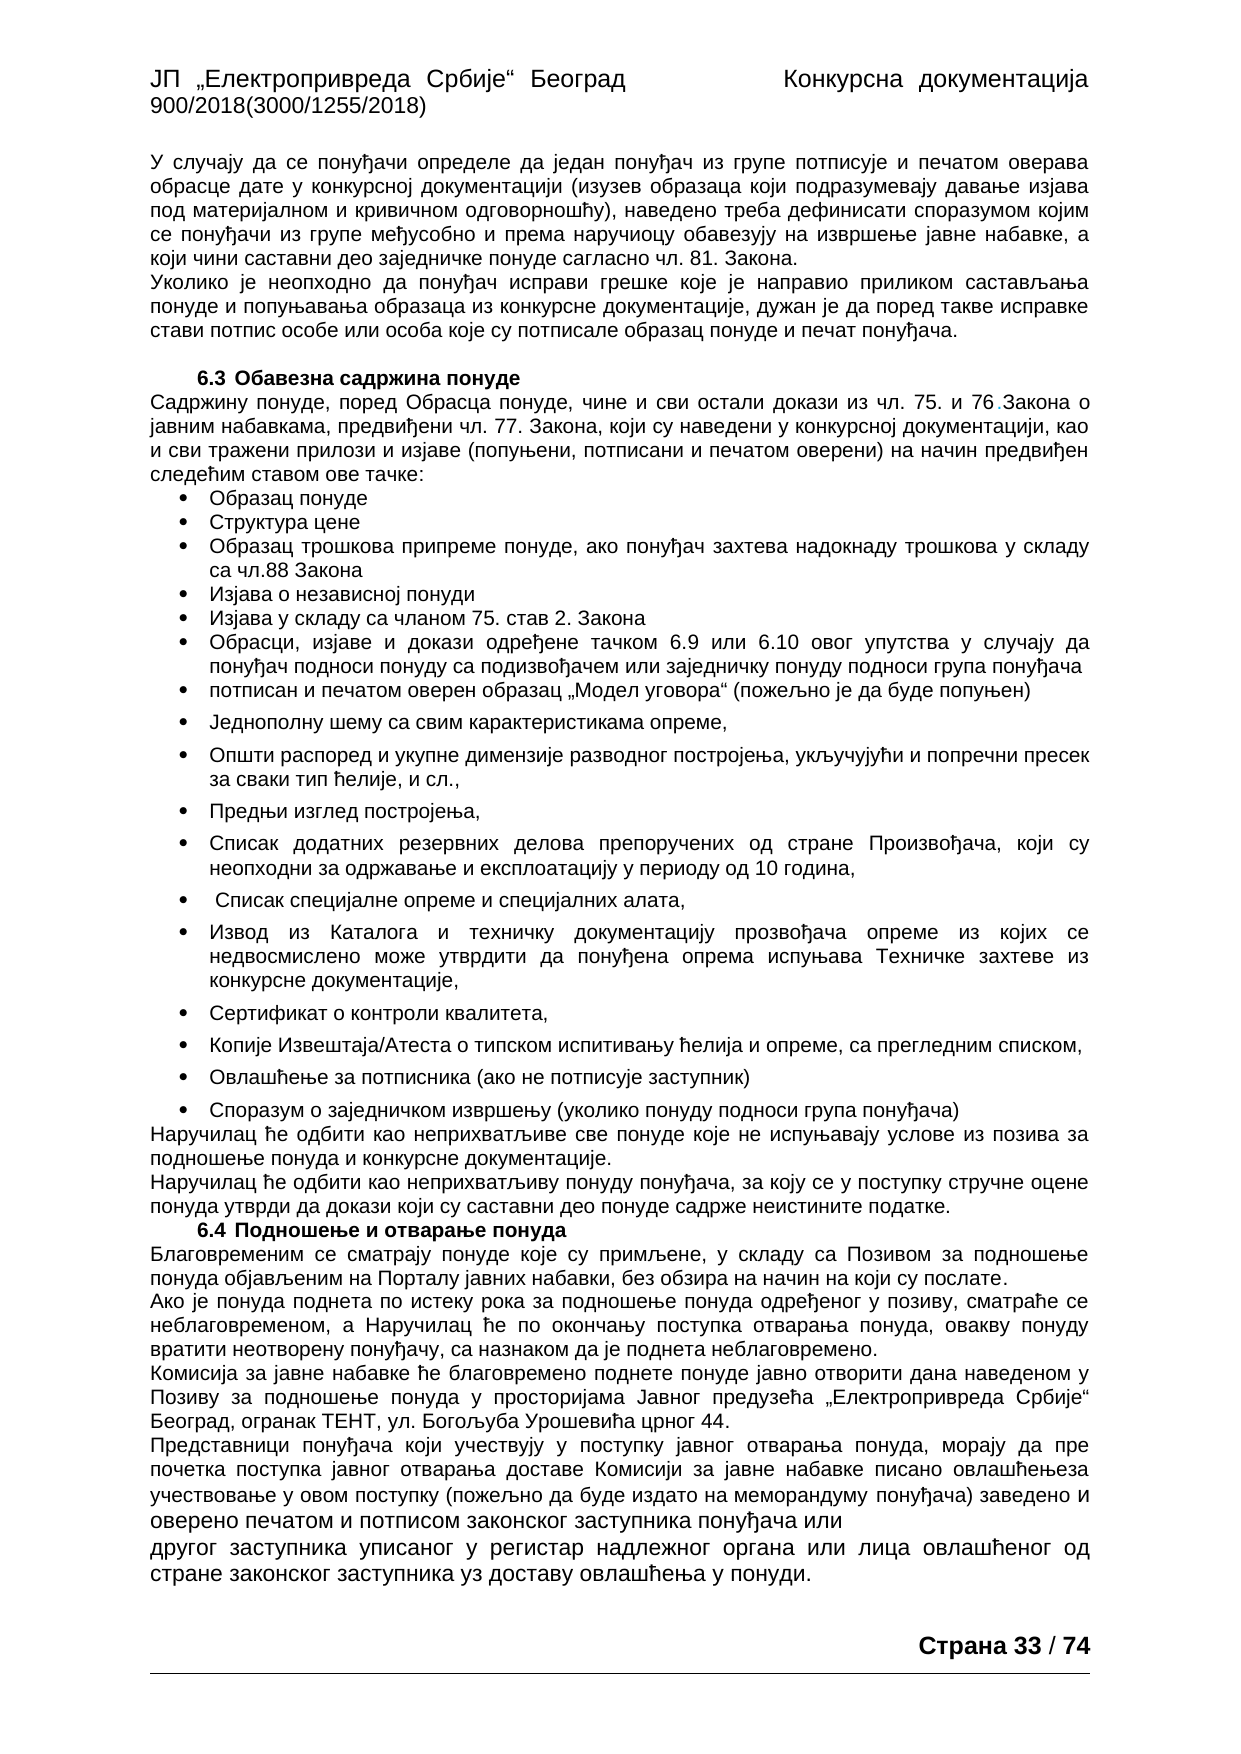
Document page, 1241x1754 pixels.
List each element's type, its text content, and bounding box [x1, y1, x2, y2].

text Образац понуде [179, 485, 1090, 509]
text Изјава у складу са чланом 75. став 2. Закона [179, 606, 1090, 630]
text Овлашћење за потписника (ако не потписује заступник) [179, 1065, 1090, 1089]
text Наручилац ће одбити као неприхватљиве све понуде које не испуњавају услове из позива за подношење понуда и конкурсне документације. [150, 1122, 1090, 1169]
text Извод из Каталога и техничку документацију прозвођача опреме из којих се недвосмислено може утврдити да понуђена опрема испуњава Техничке захтеве из конкурсне документације, [179, 920, 1090, 992]
text Образац трошкова припреме понуде, ако понуђач захтева надокнаду трошкова у складу са чл.88 Закона [179, 533, 1090, 582]
text Благовременим се сматрају понуде које су примљене, у складу са Позивом за подношење понуда објављеним на Порталу јавних набавки, без обзира на начин на који су послате. [150, 1241, 1090, 1289]
text Копије Извештаја/Атеста о типском испитивању ћелија и опреме, са прегледним списком, [179, 1033, 1090, 1057]
text Представници понуђача који учествују у поступку јавног отварања понуда, морају да пре почетка поступка јавног отварања доставе Комисији за јавне набавке писано овлашћењеза учествовање у овом поступку (пожељно да буде издато на меморандуму понуђача) заведено и оверено печатом и потписом законског заступника понуђача или [150, 1433, 1090, 1534]
text Структура цене [179, 509, 1090, 533]
text Ако је понуда поднета по истеку рока за подношење понуда одређеног у позиву, сматраће се неблаговременом, а Наручилац ће по окончању поступка отварања понуда, овакву понуду вратити неотворену понуђачу, са назнаком да је поднета неблаговремено. [150, 1289, 1090, 1361]
text Сертификат о контроли квалитета, [179, 1000, 1090, 1024]
text потписан и печатом оверен образац „Модел уговора“ (пожељно је да буде попуњен) [179, 678, 1090, 702]
text Списак додатних резервних делова препоручених од стране Произвођача, који су неопходни за одржавање и експлоатацију у периоду од 10 година, [179, 831, 1090, 879]
text Комисија за јавне набавке ће благовремено поднете понуде јавно отворити дана наведеном у Позиву за подношење понуда у просторијама Јавног предузећа „Електропривреда Србије“ Београд, огранак ТЕНТ, ул. Богољуба Урошевића црног 44. [150, 1361, 1090, 1433]
text Садржину понуде, поред Обрасца понуде, чине и сви остали докази из чл. 75. и 76.Закона о јавним набавкама, предвиђени чл. 77. Закона, који су наведени у конкурсној документацији, као и сви тражени прилози и изјаве (попуњени, потписани и печатом оверени) на начин предвиђен следећим ставом ове тачке: [150, 389, 1090, 485]
text Списак специјалне опреме и специјалних алата, [179, 888, 1090, 912]
list Подношење и отварање понуда [197, 1217, 1090, 1241]
list Обавезна садржина понуде [197, 366, 1090, 389]
text Једнополну шему са свим карактеристикама опреме, [179, 710, 1090, 734]
text Уколико је неопходно да понуђач исправи грешке које је направио приликом састављања понуде и попуњавања образаца из конкурсне документације, дужан је да поред такве исправке стави потпис особе или особа које су потписале образац понуде и печат понуђача. [150, 270, 1090, 342]
text Изјава о независној понуди [179, 582, 1090, 606]
text другог заступника уписаног у регистар надлежног органа или лица овлашћеног од стране законског заступника уз доставу овлашћења у понуди. [150, 1534, 1090, 1586]
text Општи распоред и укупне димензије разводног постројења, укључујући и попречни пресек за сваки тип ћелије, и сл., [179, 742, 1090, 791]
text Споразум о заједничком извршењу (уколико понуду подноси група понуђача) [179, 1097, 1090, 1122]
text Предњи изглед постројења, [179, 799, 1090, 823]
text Обрасци, изјаве и докази одређене тачком 6.9 или 6.10 овог упутства у случају да понуђач подноси понуду са подизвођачем или заједничку понуду подноси група понуђача [179, 630, 1090, 678]
text У случају да се понуђачи определе да један понуђач из групе потписује и печатом оверава обрасце дате у конкурсној документацији (изузев образаца који подразумевају давање изјава под материјалном и кривичном одговорношћу), наведено треба дефинисати споразумом којим се понуђачи из групе међусобно и према наручиоцу обавезују на извршење јавне набавке, а који чини саставни део заједничке понуде сагласно чл. 81. Закона. [150, 150, 1090, 270]
text Наручилац ће одбити као неприхватљиву понуду понуђача, за коју се у поступку стручне оцене понуда утврди да докази који су саставни део понуде садрже неистините податке. [150, 1169, 1090, 1217]
